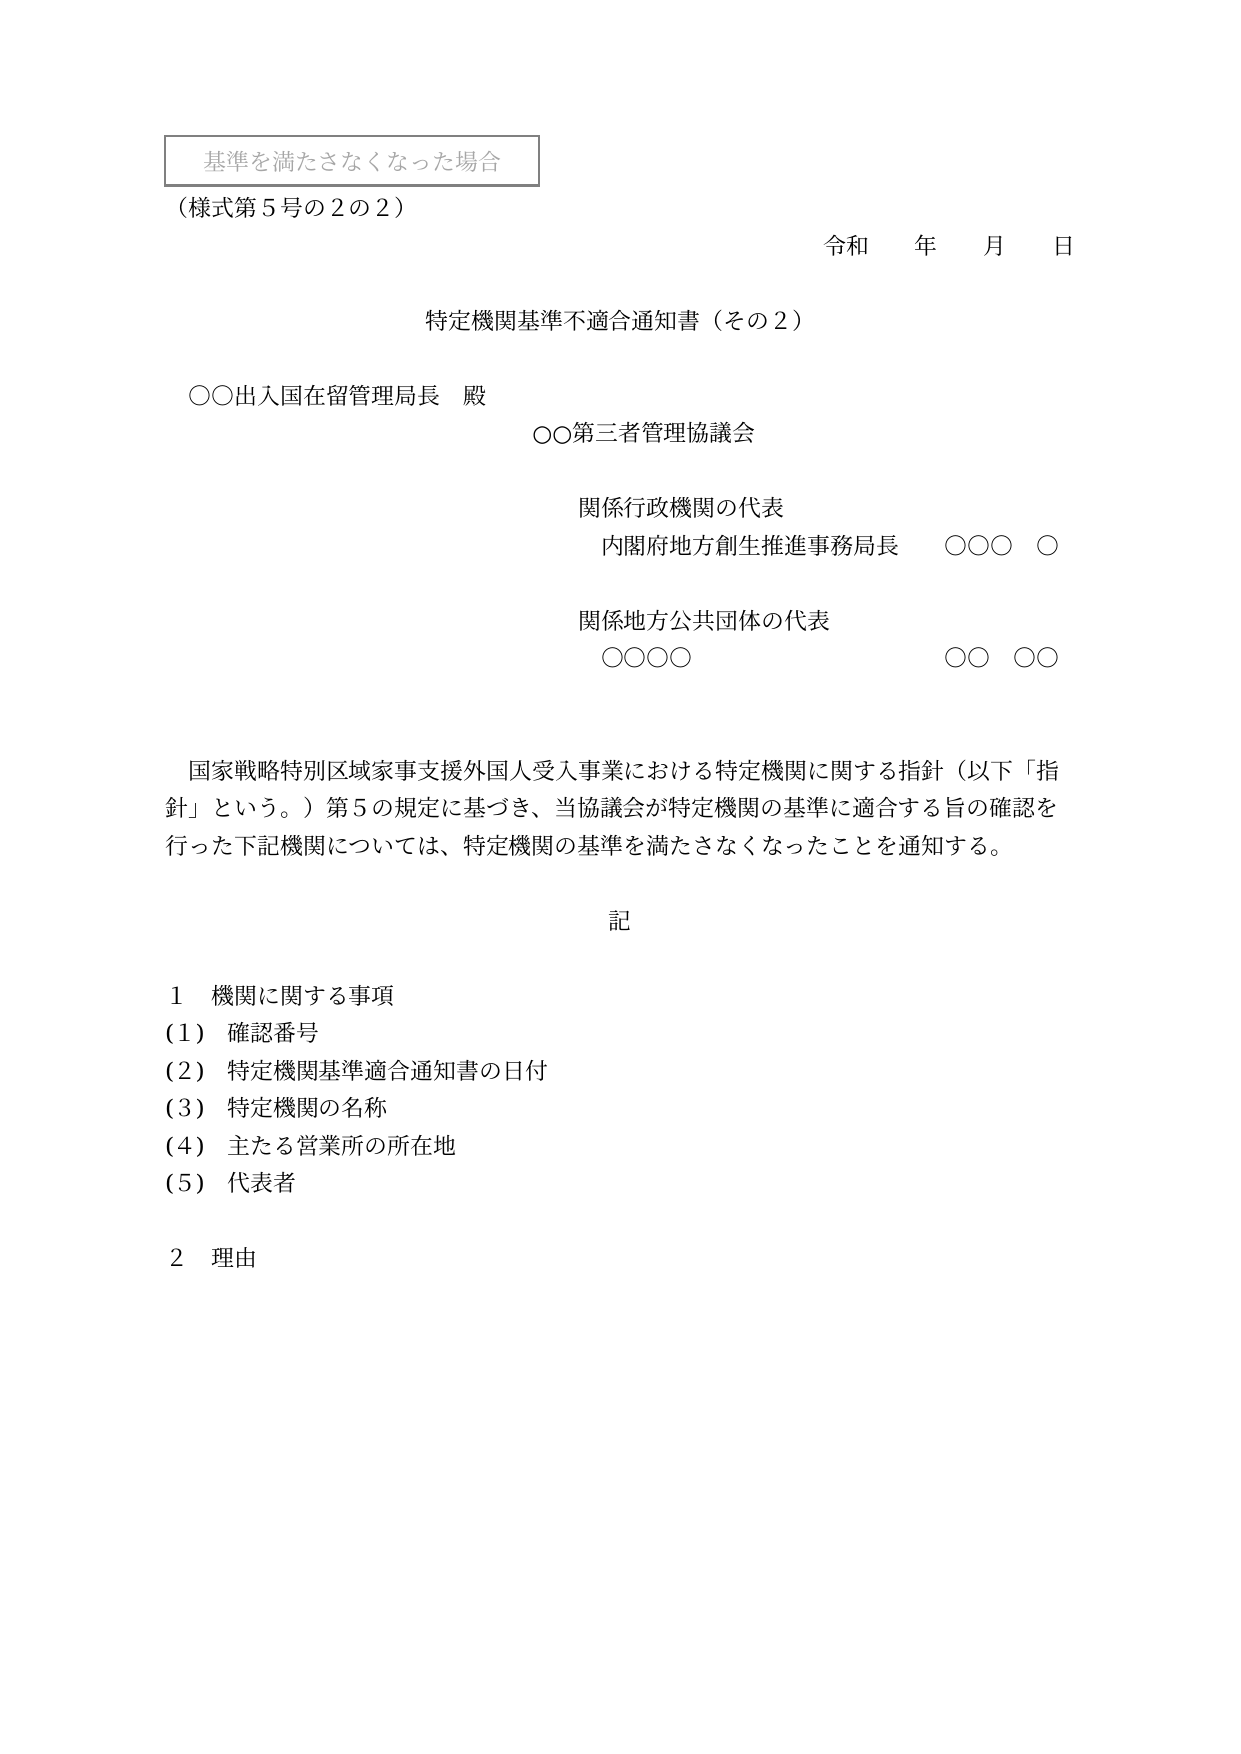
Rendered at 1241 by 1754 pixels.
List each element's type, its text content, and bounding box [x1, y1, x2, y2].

text ２ 理由 [165, 1238, 1075, 1276]
text （様式第５号の２の２） [165, 188, 1075, 226]
subtitle 記 [165, 901, 1075, 938]
text ○○出入国在留管理局長 殿 [165, 376, 1075, 413]
text ○○○○ ○○ ○○ [165, 638, 1075, 676]
text 国家戦略特別区域家事支援外国人受入事業における特定機関に関する指針（以下「指針」という。）第５の規定に基づき、当協議会が特定機関の基準に適合する旨の確認を行った下記機関については、特定機関の基準を満たさなくなったことを通知する。 [165, 751, 1075, 863]
text (１) 確認番号 [165, 1013, 1075, 1051]
text 関係行政機関の代表 [165, 488, 1075, 526]
text 令和 年 月 日 [165, 226, 1075, 263]
text (３) 特定機関の名称 [165, 1088, 1075, 1126]
text (５) 代表者 [165, 1163, 1075, 1201]
text 特定機関基準不適合通知書（その２） [165, 301, 1075, 338]
text (４) 主たる営業所の所在地 [165, 1126, 1075, 1163]
text 関係地方公共団体の代表 [165, 601, 1075, 638]
text (２) 特定機関基準適合通知書の日付 [165, 1051, 1075, 1088]
text 内閣府地方創生推進事務局長 ○○○ ○ [165, 526, 1075, 563]
text １ 機関に関する事項 [165, 976, 1075, 1013]
text ○○第三者管理協議会 [165, 413, 1075, 451]
